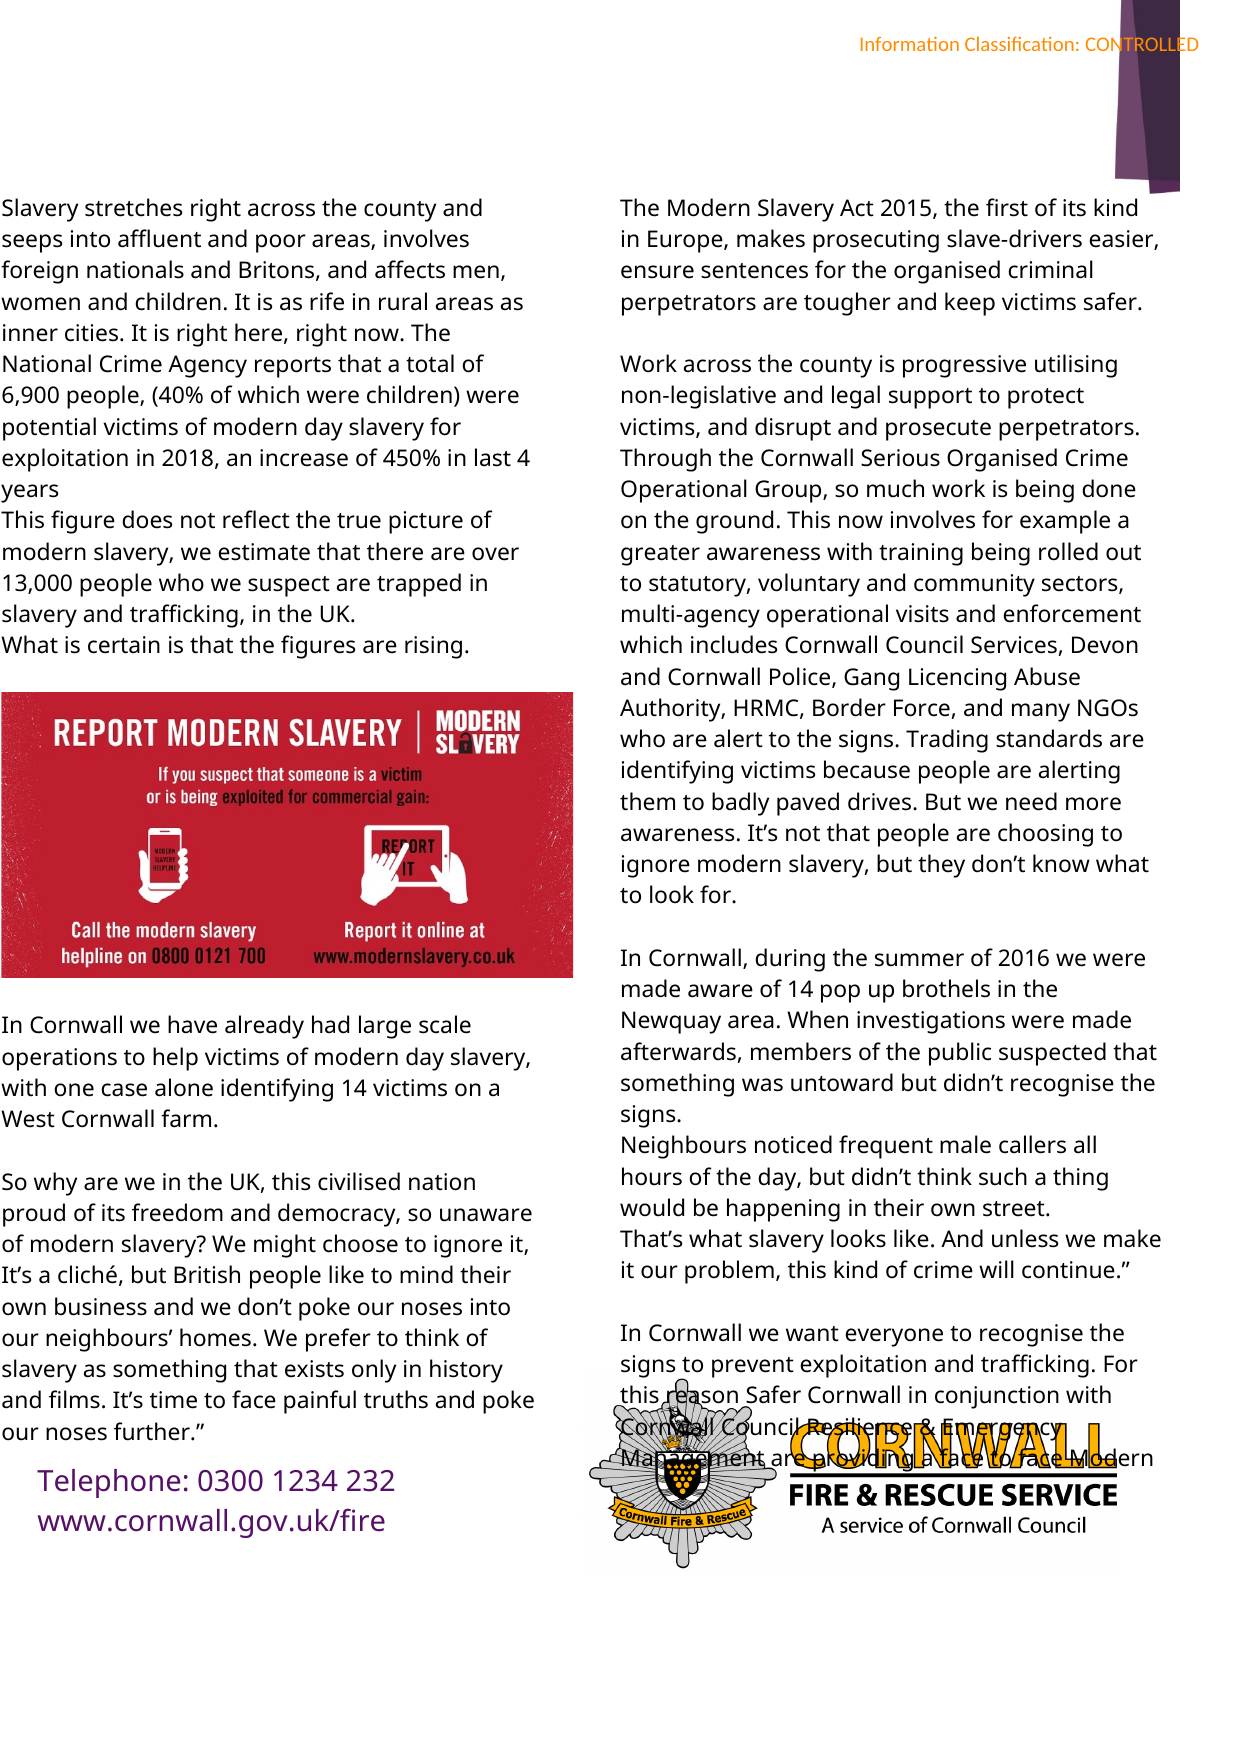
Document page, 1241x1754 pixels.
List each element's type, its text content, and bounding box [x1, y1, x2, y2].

text In Cornwall, during the summer of 2016 we were made aware of 14 pop up brothels in the Newquay area. When investigations were made afterwards, members of the public suspected that something was untoward but didn’t recognise the signs. [620, 942, 1165, 1129]
text That’s what slavery looks like. And unless we make it our problem, this kind of crime will continue.” [620, 1223, 1165, 1286]
picture [579, 1371, 1124, 1573]
text In Cornwall we have already had large scale operations to help victims of modern day slavery, with one case alone identifying 14 victims on a West Cornwall farm. [1, 1009, 546, 1134]
picture [1089, 0, 1180, 222]
text Slavery stretches right across the county and seeps into affluent and poor areas, involves foreign nationals and Britons, and affects men, women and children. It is as rife in rural areas as inner cities. It is right here, right now. The National Crime Agency reports that a total of 6,900 people, (40% of which were children) were potential victims of modern day slavery for exploitation in 2018, an increase of 450% in last 4 years [1, 192, 546, 504]
text The Modern Slavery Act 2015, the first of its kind in Europe, makes prosecuting slave-drivers easier, ensure sentences for the organised criminal perpetrators are tougher and keep victims safer. [620, 192, 1165, 317]
text Neighbours noticed frequent male callers all hours of the day, but didn’t think such a thing would be happening in their own street. [620, 1129, 1165, 1223]
text Work across the county is progressive utilising non-legislative and legal support to protect victims, and disrupt and prosecute perpetrators. Through the Cornwall Serious Organised Crime Operational Group, so much work is being done on the ground. This now involves for example a greater awareness with training being rolled out to statutory, voluntary and community sectors, multi-agency operational visits and enforcement which includes Cornwall Council Services, Devon and Cornwall Police, Gang Licencing Abuse Authority, HRMC, Border Force, and many NGOs who are alert to the signs. Trading standards are identifying victims because people are alerting them to badly paved drives. But we need more awareness. It’s not that people are choosing to ignore modern slavery, but they don’t know what to look for. [620, 348, 1165, 911]
picture [1, 692, 574, 978]
text What is certain is that the figures are rising. [1, 629, 546, 661]
text So why are we in the UK, this civilised nation proud of its freedom and democracy, so unaware of modern slavery? We might choose to ignore it, It’s a cliché, but British people like to mind their own business and we don’t poke our noses into our neighbours’ homes. We prefer to think of slavery as something that exists only in history and films. It’s time to face painful truths and poke our noses further.” [1, 1166, 546, 1447]
text This figure does not reflect the true picture of modern slavery, we estimate that there are over 13,000 people who we suspect are trapped in slavery and trafficking, in the UK. [1, 504, 546, 629]
